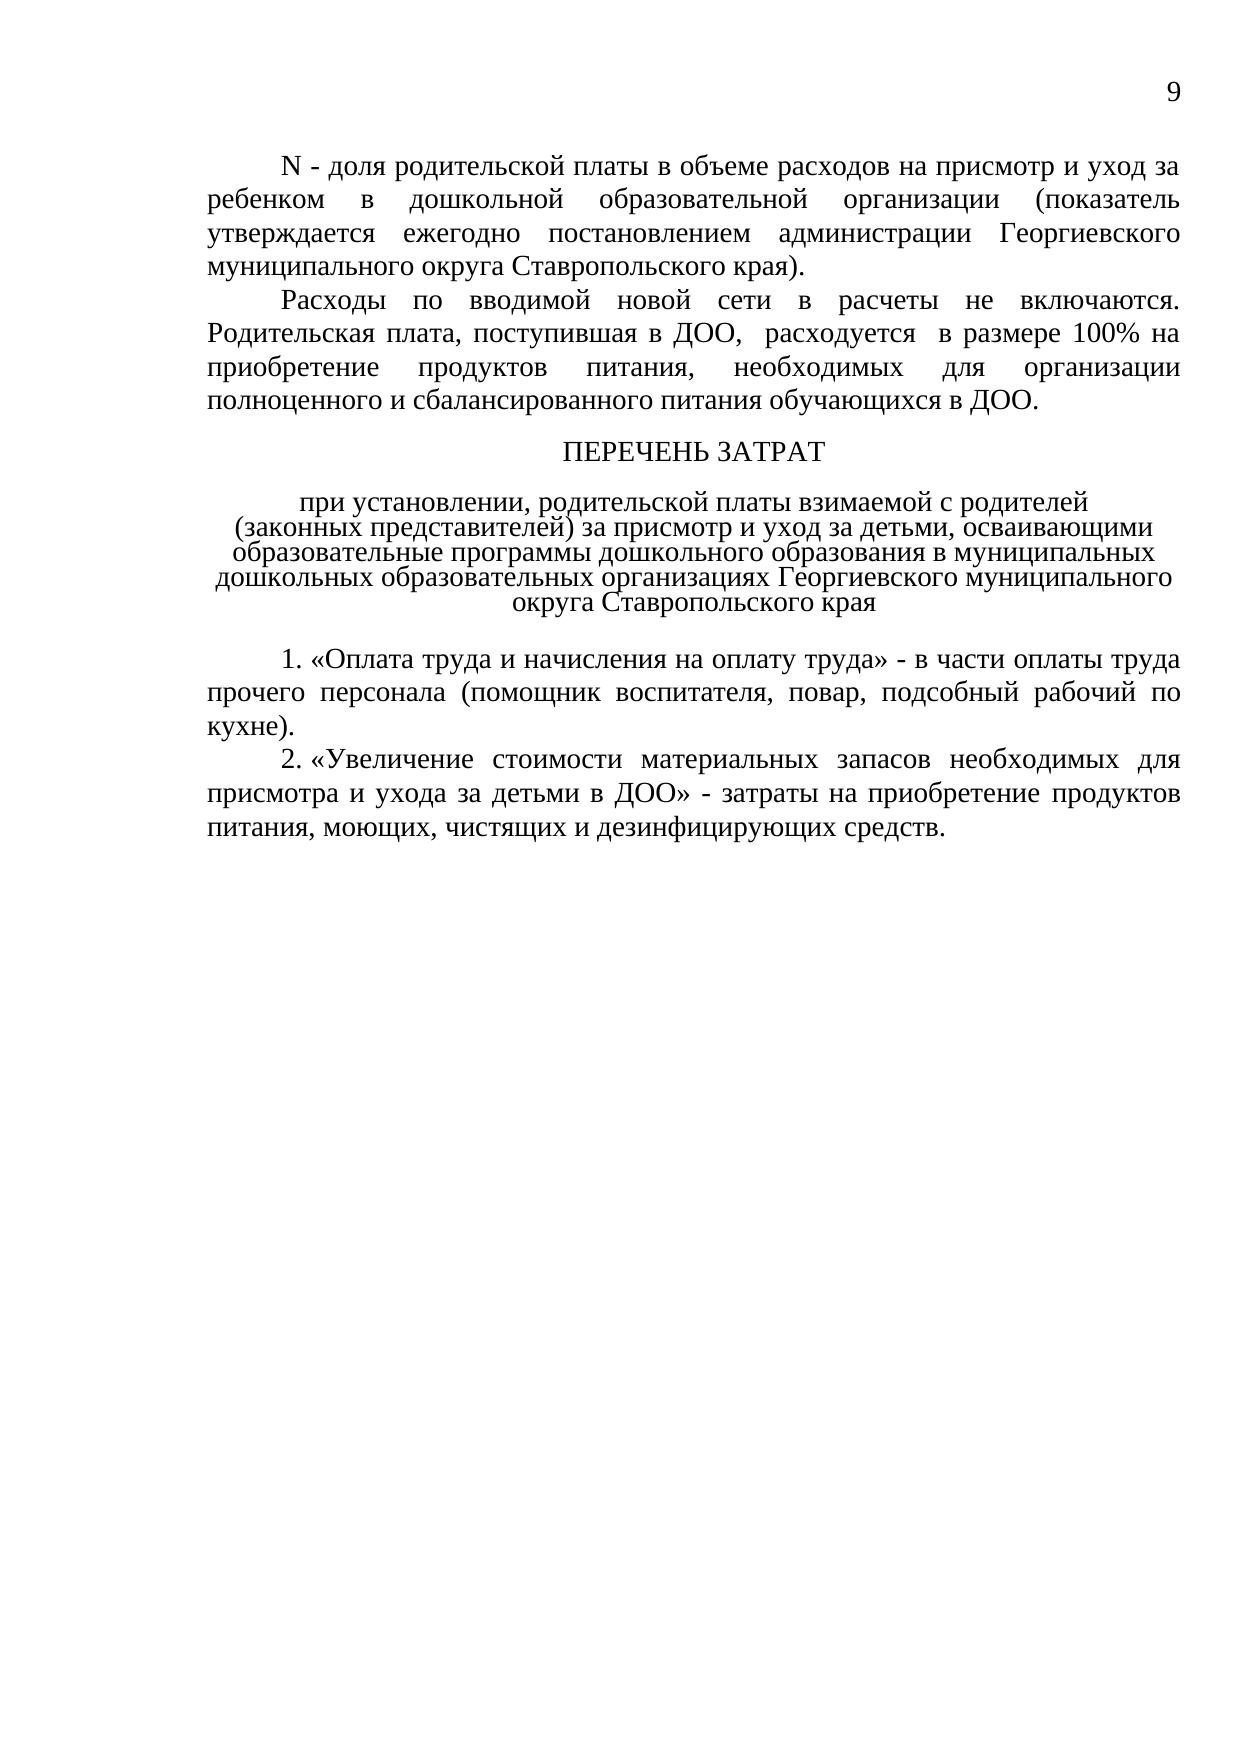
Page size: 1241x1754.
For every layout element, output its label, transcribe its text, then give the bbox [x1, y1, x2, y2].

text Расходы по вводимой новой сети в расчеты не включаются. Родительская плата, поступившая в ДОО, расходуется в размере 100% на приобретение продуктов питания, необходимых для организации полноценного и сбалансированного питания обучающихся в ДОО. [207, 282, 1181, 416]
text N - доля родительской платы в объеме расходов на присмотр и уход за ребенком в дошкольной образовательной организации (показатель утверждается ежегодно постановлением администрации Георгиевского муниципального округа Ставропольского края). [207, 148, 1181, 282]
text (законных представителей) за присмотр и уход за детьми, осваивающими [238, 516, 570, 541]
list «Увеличение стоимости материальных запасов необходимых для присмотра и ухода за детьми в ДОО» - затраты на приобретение продуктов питания, моющих, чистящих и дезинфицирующих средств. [207, 742, 1181, 842]
text при установлении, родительской платы взимаемой с родителей [207, 491, 1181, 516]
text округа Ставропольского края [207, 591, 1181, 616]
text ПЕРЕЧЕНЬ ЗАТРАТ [207, 441, 1181, 466]
text образовательные программы дошкольного образования в муниципальных дошкольных образовательных организациях Георгиевского муниципального [207, 541, 1181, 591]
text (законных представителей) за присмотр и уход за детьми, осваивающими [568, 516, 1181, 541]
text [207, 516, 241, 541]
list «Оплата труда и начисления на оплату труда» - в части оплаты труда прочего персонала (помощник воспитателя, повар, подсобный рабочий по кухне). [207, 641, 1181, 742]
